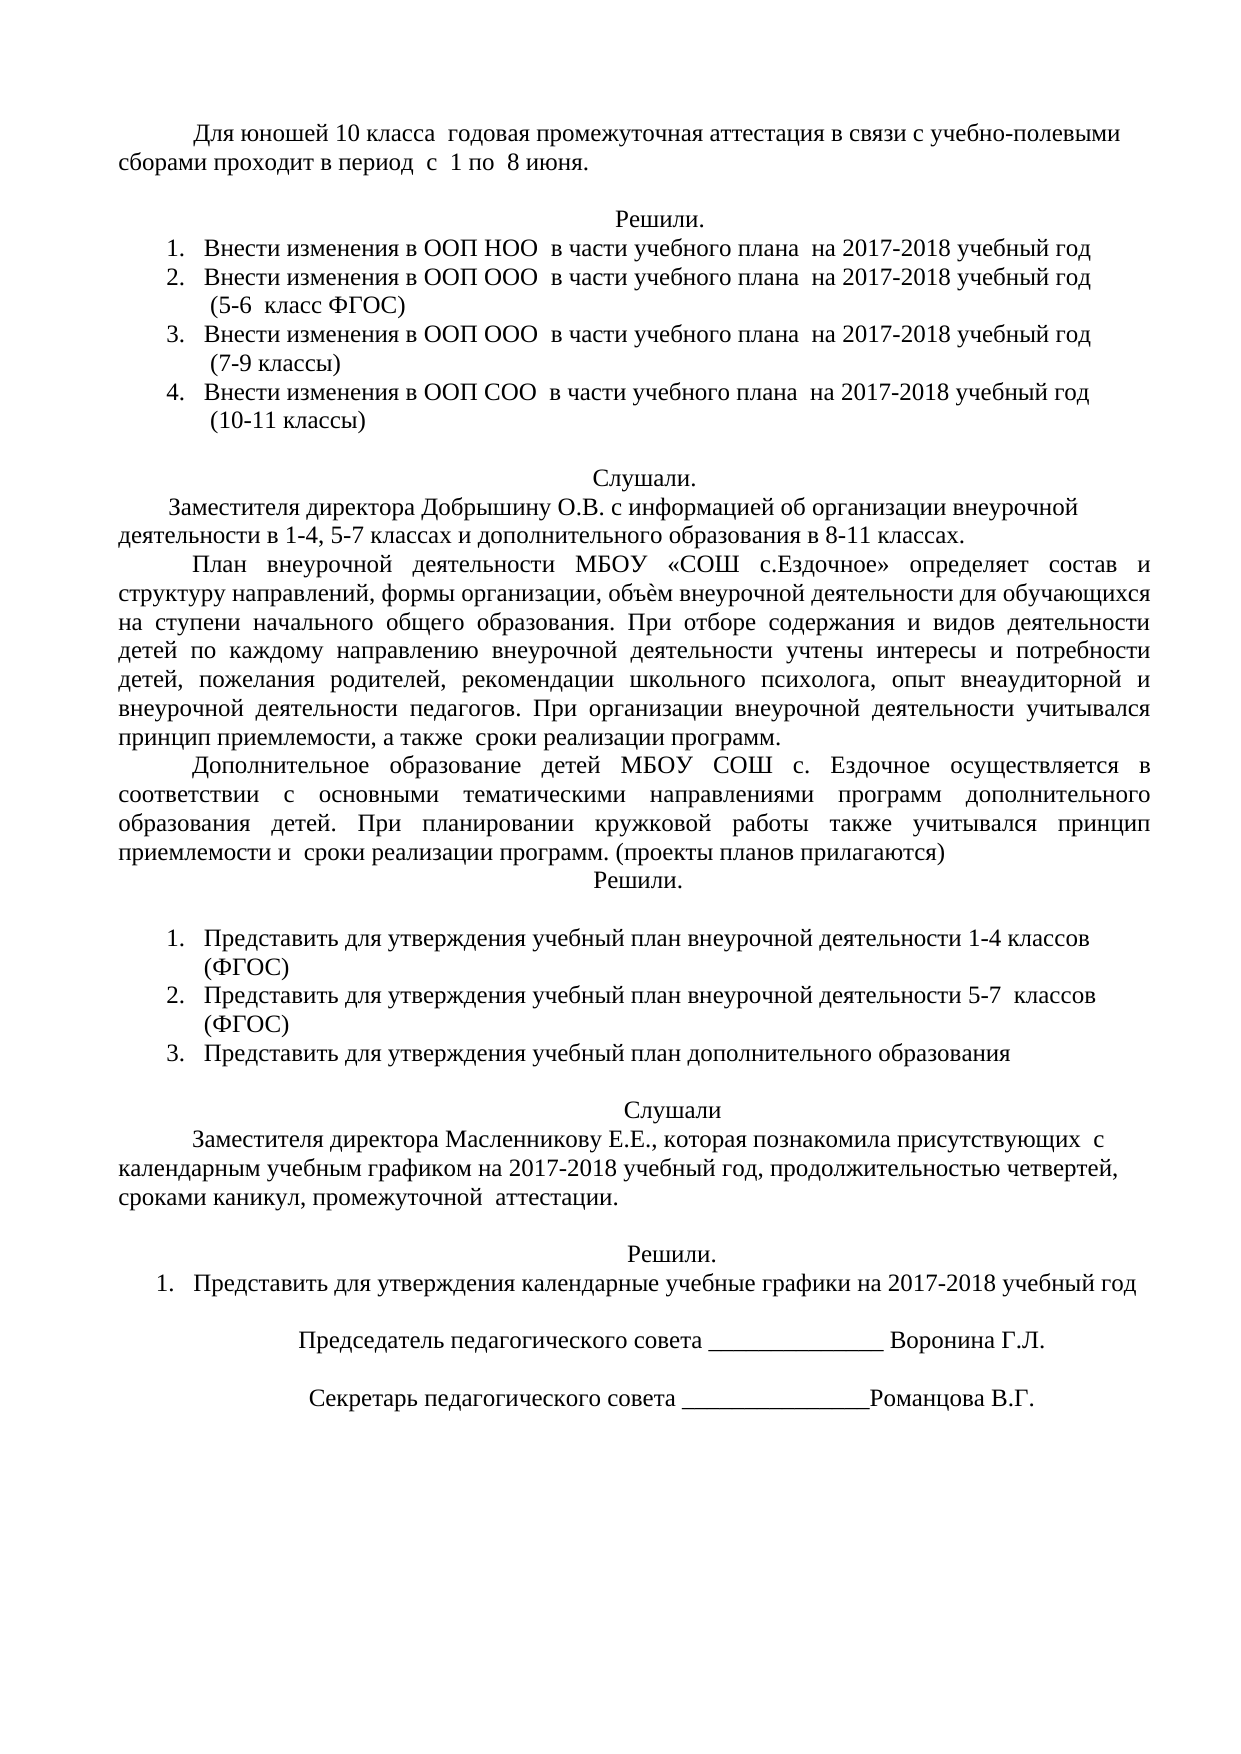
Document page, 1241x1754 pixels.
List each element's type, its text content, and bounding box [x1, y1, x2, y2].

list Внести изменения в ООП ООО в части учебного плана на 2017-2018 учебный год [166, 262, 1152, 291]
list Секретарь педагогического совета _______________Романцова В.Г. [118, 1383, 1152, 1412]
list Внести изменения в ООП СОО в части учебного плана на 2017-2018 учебный год [166, 377, 1152, 406]
list Заместителя директора Масленникову Е.Е., которая познакомила присутствующих с календарным учебным графиком на 2017-2018 учебный год, продолжительностью четвертей, сроками каникул, промежуточной аттестации. [118, 1124, 1152, 1211]
list Представить для утверждения учебный план дополнительного образования [166, 1038, 1152, 1067]
list Заместителя директора Добрышину О.В. с информацией об организации внеурочной деятельности в 1-4, 5-7 классах и дополнительного образования в 8-11 классах. [118, 492, 1152, 549]
list Председатель педагогического совета ______________ Воронина Г.Л. [118, 1326, 1152, 1354]
list Решили. [118, 1239, 1152, 1268]
list Решили. [118, 866, 1152, 894]
text (5-6 класс ФГОС) [204, 291, 1152, 319]
text План внеурочной деятельности МБОУ «СОШ с.Ездочное» определяет состав и структуру направлений, формы организации, объѐм внеурочной деятельности для обучающихся на ступени начального общего образования. При отборе содержания и видов деятельности детей по каждому направлению внеурочной деятельности учтены интересы и потребности детей, пожелания родителей, рекомендации школьного психолога, опыт внеаудиторной и внеурочной деятельности педагогов. При организации внеурочной деятельности учитывался принцип приемлемости, а также сроки реализации программ. [118, 549, 1152, 751]
list Внести изменения в ООП НОО в части учебного плана на 2017-2018 учебный год [166, 233, 1152, 262]
text (10-11 классы) [204, 406, 1152, 434]
text Для юношей 10 класса годовая промежуточная аттестация в связи с учебно-полевыми сборами проходит в период с 1 по 8 июня. [118, 118, 1152, 176]
list Представить для утверждения учебный план внеурочной деятельности 5-7 классов (ФГОС) [166, 981, 1152, 1038]
list Слушали. [118, 463, 1152, 492]
list Представить для утверждения календарные учебные графики на 2017-2018 учебный год [156, 1268, 1152, 1297]
list Слушали [118, 1096, 1152, 1124]
list Решили. [118, 204, 1152, 233]
list Представить для утверждения учебный план внеурочной деятельности 1-4 классов (ФГОС) [166, 923, 1152, 981]
text (7-9 классы) [204, 348, 1152, 377]
text Дополнительное образование детей МБОУ СОШ с. Ездочное осуществляется в соответствии с основными тематическими направлениями программ дополнительного образования детей. При планировании кружковой работы также учитывался принцип приемлемости и сроки реализации программ. (проекты планов прилагаются) [118, 751, 1152, 866]
list Внести изменения в ООП ООО в части учебного плана на 2017-2018 учебный год [166, 319, 1152, 348]
